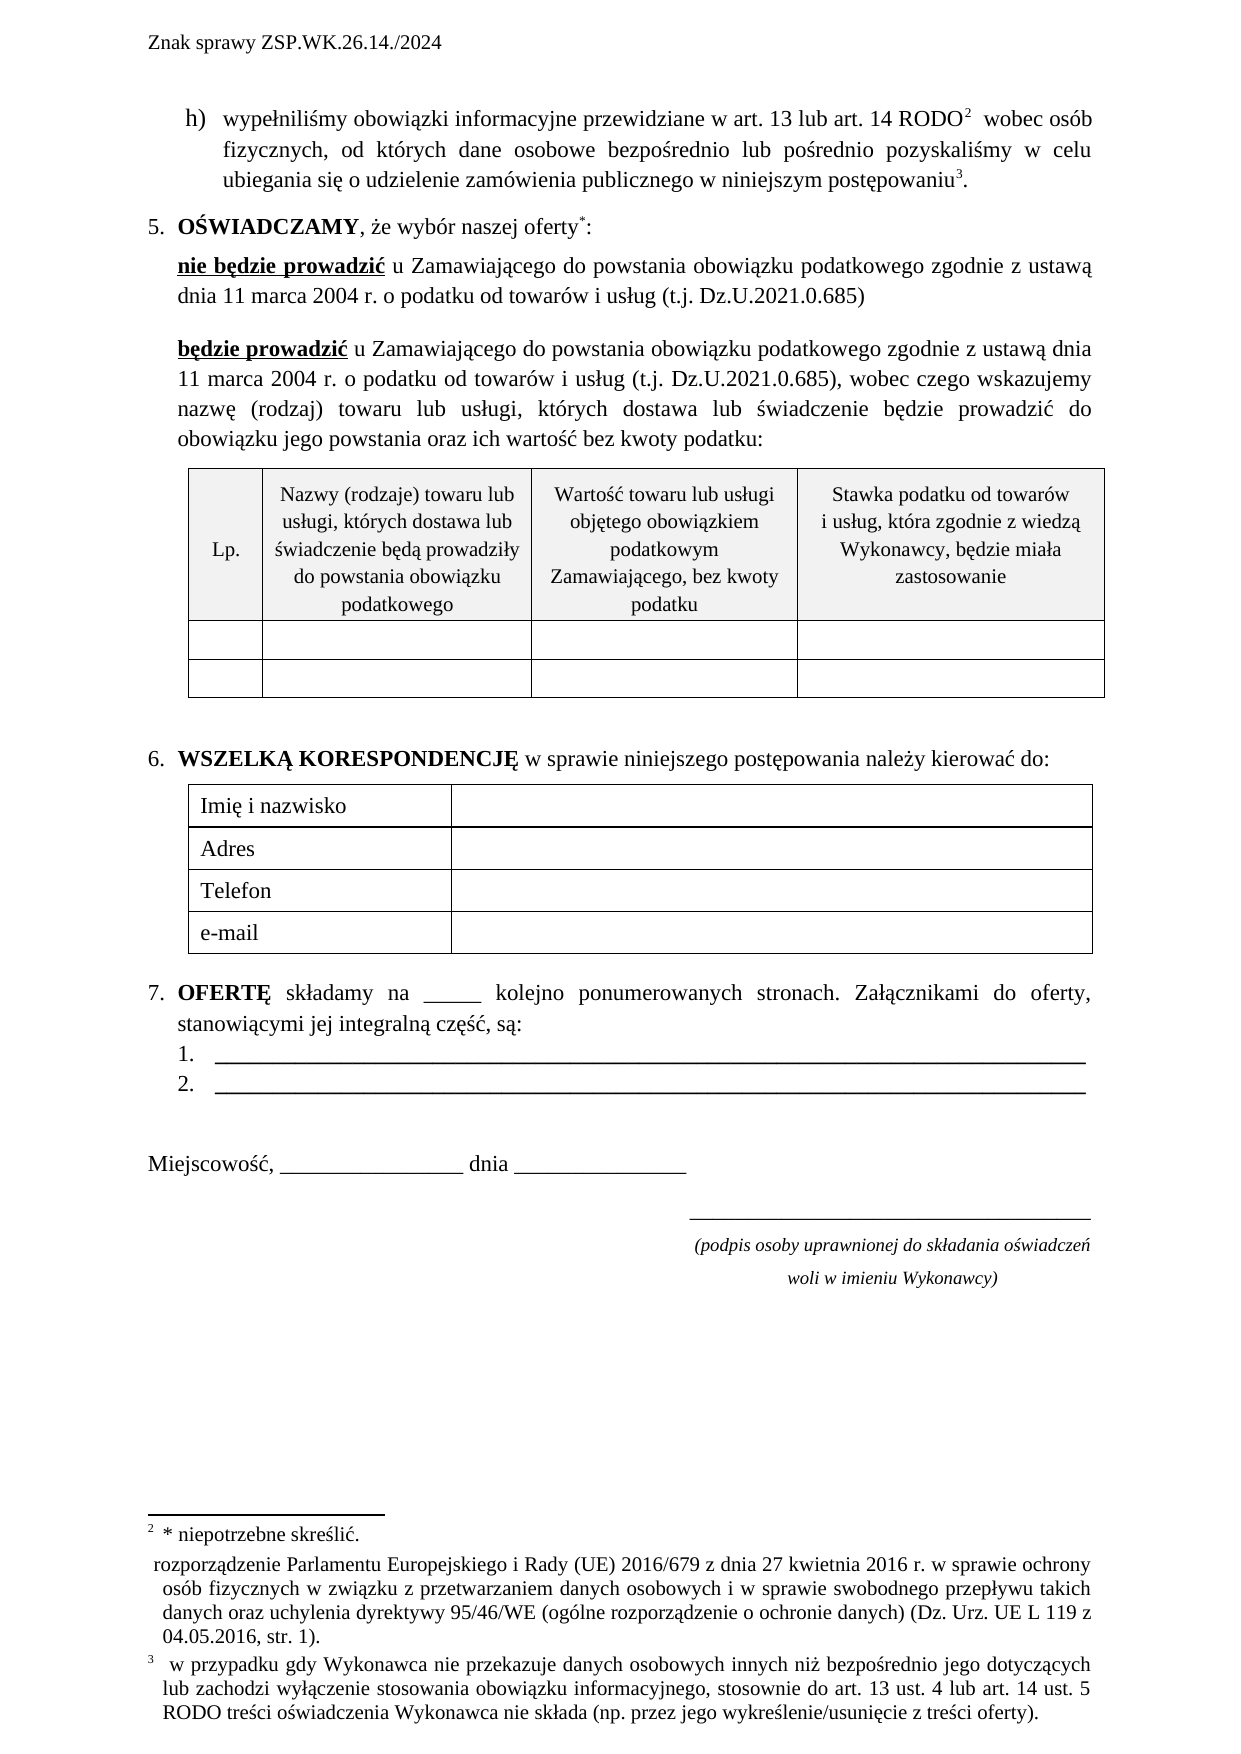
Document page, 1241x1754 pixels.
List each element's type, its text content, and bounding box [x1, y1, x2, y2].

list będzie prowadzić u Zamawiającego do powstania obowiązku podatkowego zgodnie z ustawą dnia 11 marca 2004 r. o podatku od towarów i usług (t.j. Dz.U.2021.0.685), wobec czego wskazujemy nazwę (rodzaj) towaru lub usługi, których dostawa lub świadczenie będzie prowadzić do obowiązku jego powstania oraz ich wartość bez kwoty podatku: [177, 335, 1093, 452]
list OFERTĘ składamy na _____ kolejno ponumerowanych stronach. Załącznikami do oferty, stanowiącymi jej integralną część, są: [148, 979, 1093, 1036]
table_header [452, 785, 1092, 826]
table_cell [263, 660, 531, 697]
table_cell Adres [189, 828, 451, 869]
table_cell [798, 621, 1104, 659]
list wypełniliśmy obowiązki informacyjne przewidziane w art. 13 lub art. 14 RODO wobec osób fizycznych, od których dane osobowe bezpośrednio lub pośrednio pozyskaliśmy w celu ubiegania się o udzielenie zamówienia publicznego w niniejszym postępowaniu. [185, 103, 1093, 193]
list nie będzie prowadzić u Zamawiającego do powstania obowiązku podatkowego zgodnie z ustawą dnia 11 marca 2004 r. o podatku od towarów i usług (t.j. Dz.U.2021.0.685) [177, 252, 1093, 309]
table_cell [263, 621, 531, 659]
table_cell [532, 660, 797, 697]
list ____________________________________________________________________________ [177, 1040, 1093, 1066]
table_header Lp. [189, 469, 262, 620]
table_cell [189, 621, 262, 659]
table_cell e-mail [189, 912, 451, 953]
table_cell Telefon [189, 870, 451, 911]
table_cell [452, 828, 1092, 869]
table_cell [452, 870, 1092, 911]
text (podpis osoby uprawnionej do składania oświadczeń woli w imieniu Wykonawcy) [694, 1222, 1093, 1289]
table_header Stawka podatku od towarów i usług, która zgodnie z wiedzą Wykonawcy, będzie miała zastosowanie [798, 469, 1104, 620]
table_cell [532, 621, 797, 659]
text ___________________________________ [679, 1189, 1093, 1222]
text Miejscowość, ________________ dnia _______________ [148, 1143, 1093, 1176]
list ____________________________________________________________________________ [177, 1070, 1093, 1096]
table_cell [189, 660, 262, 697]
table_header Wartość towaru lub usługi objętego obowiązkiem podatkowym Zamawiającego, bez kwoty podatku [532, 469, 797, 620]
list WSZELKĄ KORESPONDENCJĘ w sprawie niniejszego postępowania należy kierować do: [148, 745, 1093, 771]
table_header Imię i nazwisko [189, 785, 451, 826]
table_header Nazwy (rodzaje) towaru lub usługi, których dostawa lub świadczenie będą prowadziły do powstania obowiązku podatkowego [263, 469, 531, 620]
table_cell [798, 660, 1104, 697]
table_cell [452, 912, 1092, 953]
list OŚWIADCZAMY, że wybór naszej oferty*: [148, 213, 1093, 239]
